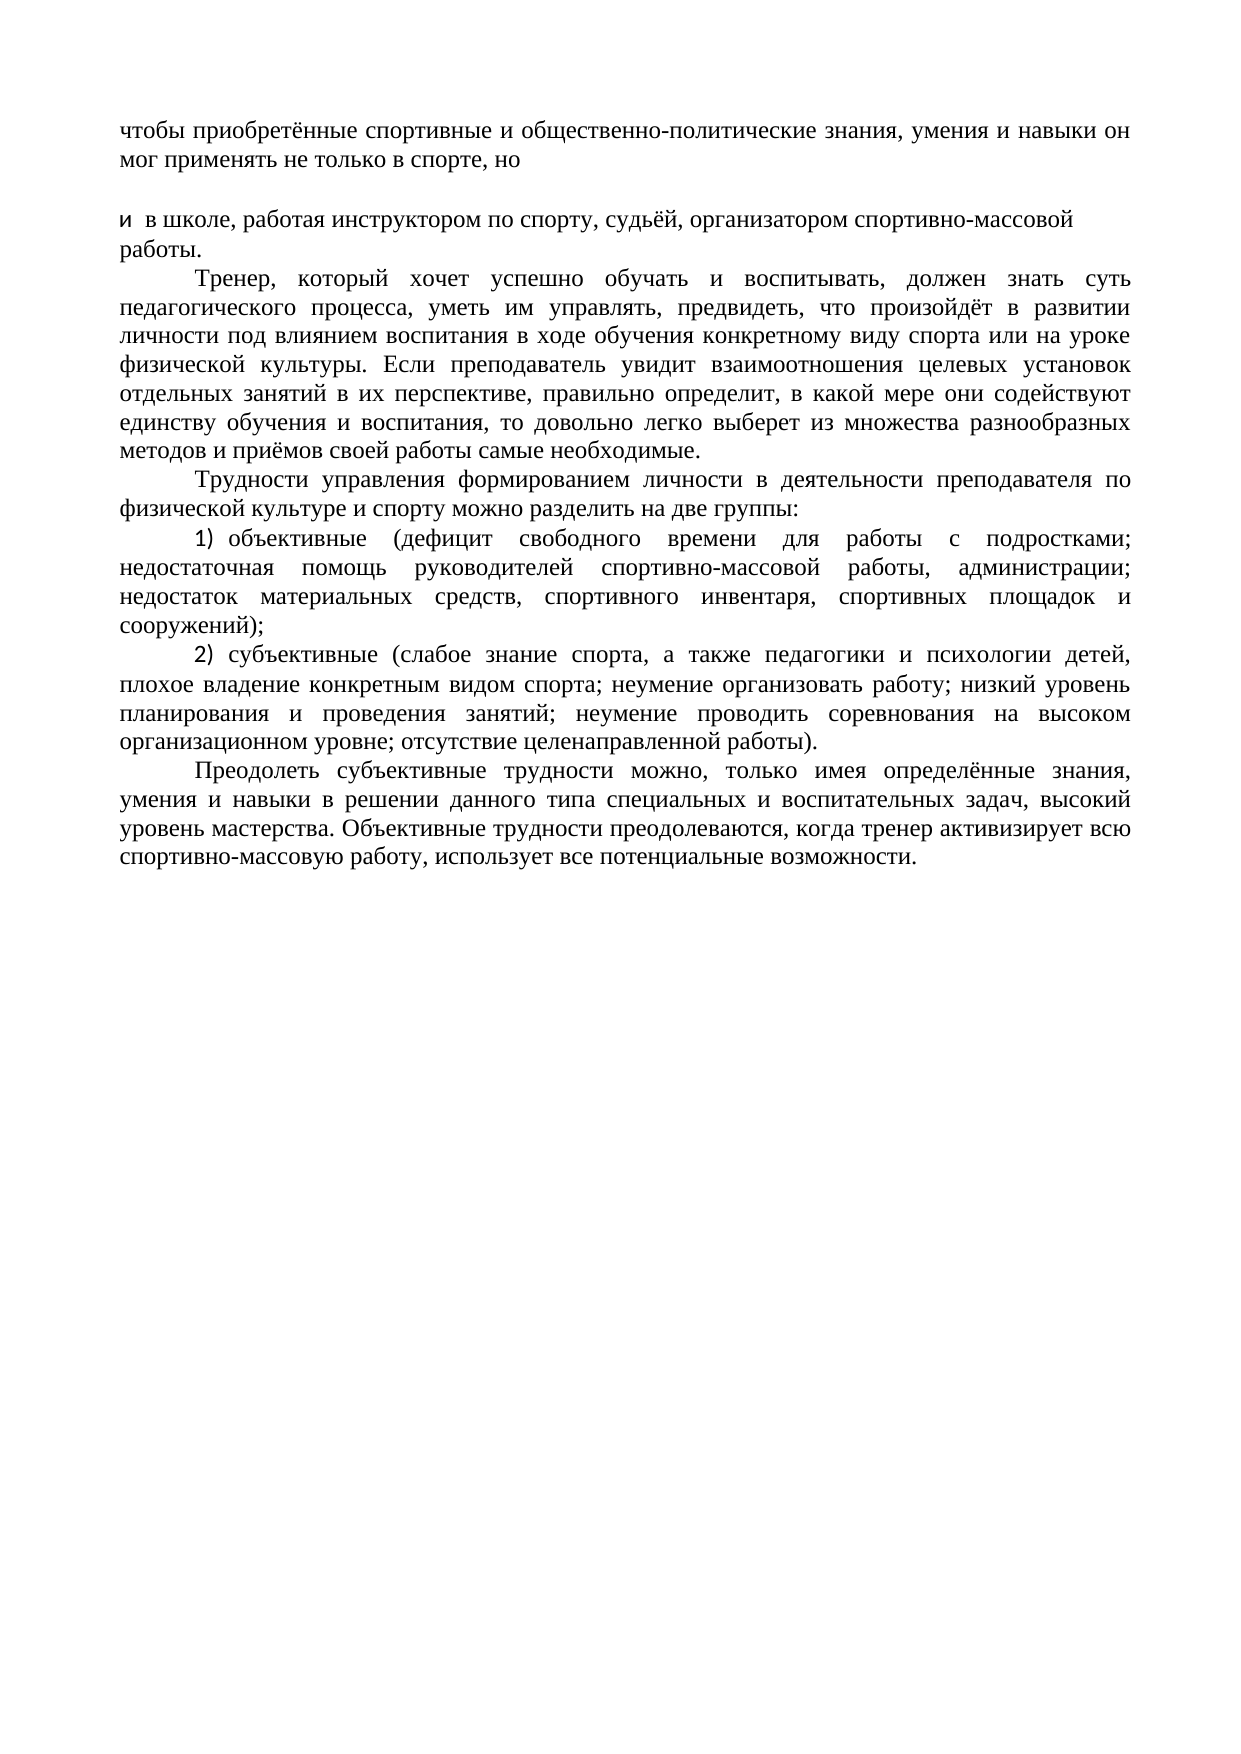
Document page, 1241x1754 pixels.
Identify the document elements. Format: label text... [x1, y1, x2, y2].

list в школе, работая инструктором по спорту, судьёй, организатором спортивно-массовой работы. [119, 204, 1132, 263]
list субъективные (слабое знание спорта, а также педагогики и психологии детей, плохое владение конкретным видом спорта; неумение организовать работу; низкий уровень планирования и проведения занятий; неумение проводить соревнования на высоком организационном уровне; отсутствие целенаправленной работы). [119, 638, 1132, 755]
list объективные (дефицит свободного времени для работы с подростками; недостаточная помощь руководителей спортивно-массовой работы, администрации; недостаток материальных средств, спортивного инвентаря, спортивных площадок и сооружений); [119, 522, 1132, 638]
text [119, 116, 1132, 173]
text Трудности управления формированием личности в деятельности преподавателя по физической культуре и спорту можно разделить на две группы: [119, 464, 1132, 522]
text Преодолеть субъективные трудности можно, только имея определённые знания, умения и навыки в решении данного типа специальных и воспитательных задач, высокий уровень мастерства. Объективные трудности преодолеваются, когда тренер активизирует всю спортивно-массовую работу, использует все потенциальные возможности. [119, 755, 1132, 870]
text Тренер, который хочет успешно обучать и воспитывать, должен знать суть педагогического процесса, уметь им управлять, предвидеть, что произойдёт в развитии личности под влиянием воспитания в ходе обучения конкретному виду спорта или на уроке физической культуры. Если преподаватель увидит взаимоотношения целевых установок отдельных занятий в их перспективе, правильно определит, в какой мере они содействуют единству обучения и воспитания, то довольно легко выберет из множества разнообразных методов и приёмов своей работы самые необходимые. [119, 263, 1132, 464]
